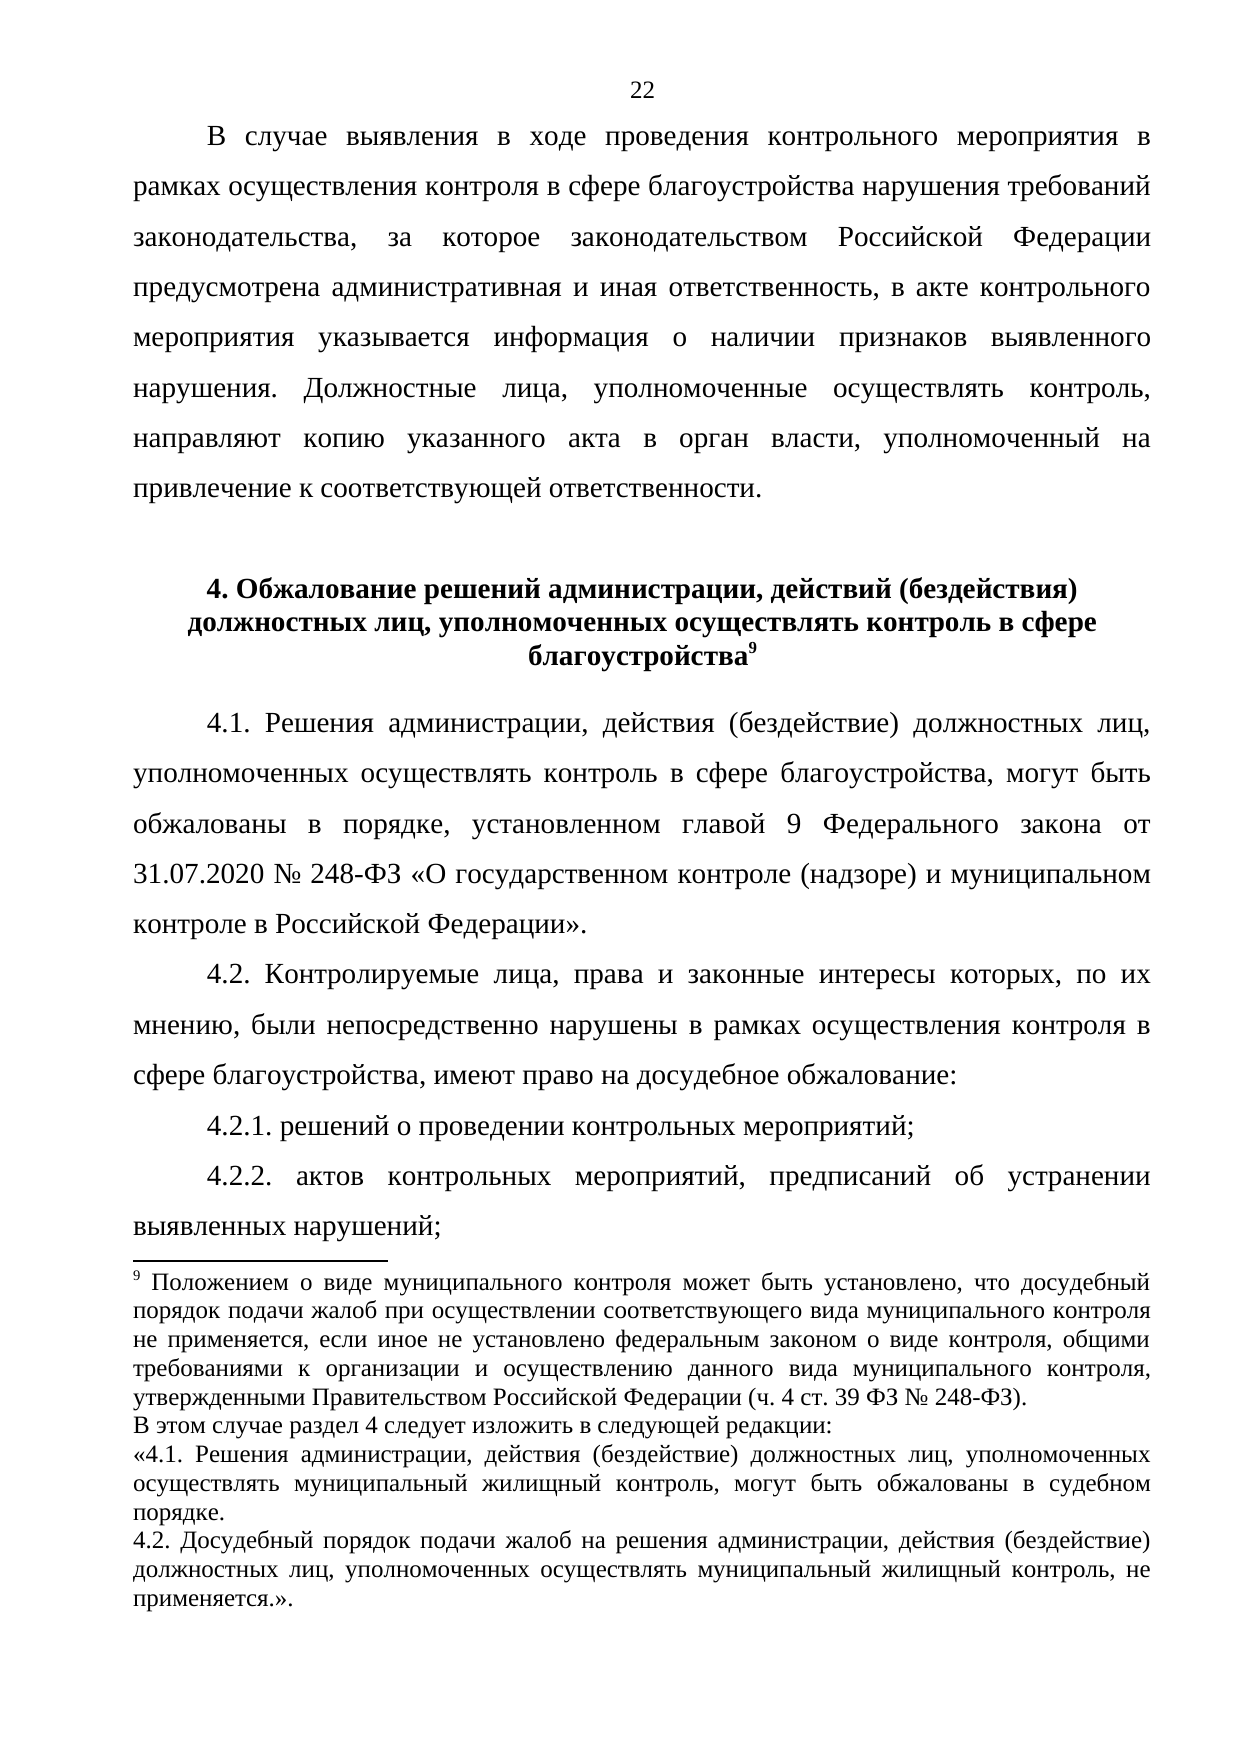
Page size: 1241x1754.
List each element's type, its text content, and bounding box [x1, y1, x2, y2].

text 4.2.2. актов контрольных мероприятий, предписаний об устранении выявленных нарушений; [133, 1158, 1152, 1242]
text 4.2. Контролируемые лица, права и законные интересы которых, по их мнению, были непосредственно нарушены в рамках осуществления контроля в сфере благоустройства, имеют право на досудебное обжалование: [133, 957, 1152, 1091]
text 4.1. Решения администрации, действия (бездействие) должностных лиц, уполномоченных осуществлять контроль в сфере благоустройства, могут быть обжалованы в порядке, установленном главой 9 Федерального закона от 31.07.2020 № 248-ФЗ «О государственном контроле (надзоре) и муниципальном контроле в Российской Федерации». [133, 705, 1152, 940]
text 4. Обжалование решений администрации, действий (бездействия) должностных лиц, уполномоченных осуществлять контроль в сфере благоустройства [133, 571, 1152, 672]
text В случае выявления в ходе проведения контрольного мероприятия в рамках осуществления контроля в сфере благоустройства нарушения требований законодательства, за которое законодательством Российской Федерации предусмотрена административная и иная ответственность, в акте контрольного мероприятия указывается информация о наличии признаков выявленного нарушения. Должностные лица, уполномоченные осуществлять контроль, направляют копию указанного акта в орган власти, уполномоченный на привлечение к соответствующей ответственности. [133, 118, 1152, 504]
text 4.2.1. решений о проведении контрольных мероприятий; [133, 1108, 1152, 1141]
